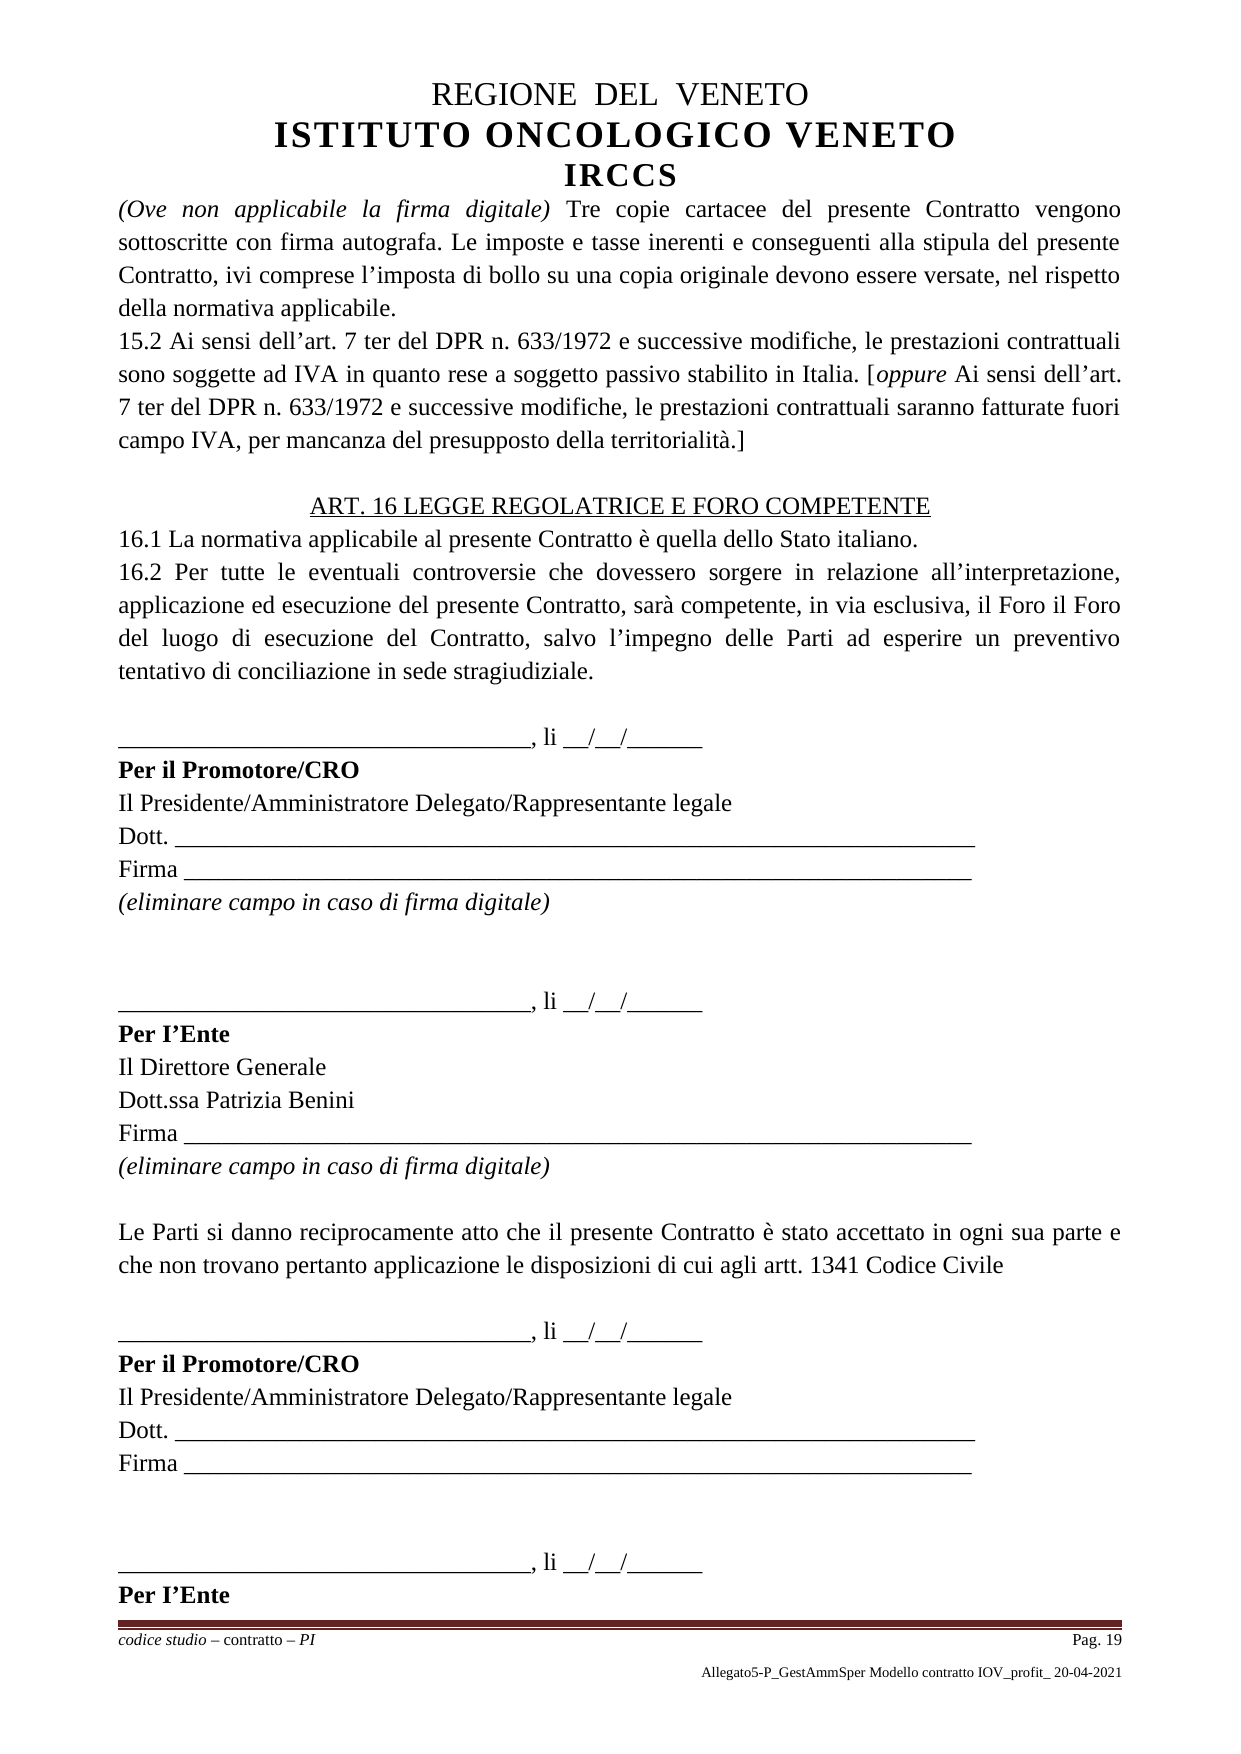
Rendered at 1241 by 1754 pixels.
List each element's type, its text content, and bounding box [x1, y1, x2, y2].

text Per il Promotore/CRO [118, 755, 1122, 784]
text Dott. ________________________________________________________________ [118, 821, 1122, 850]
text Per I’Ente [118, 1019, 1122, 1048]
text Il Direttore Generale [118, 1052, 1122, 1081]
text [118, 1448, 1122, 1477]
text 16.2 Per tutte le eventuali controversie che dovessero sorgere in relazione all’interpretazione, applicazione ed esecuzione del presente Contratto, sarà competente, in via esclusiva, il Foro il Foro del luogo di esecuzione del Contratto, salvo l’impegno delle Parti ad esperire un preventivo tentativo di conciliazione in sede stragiudiziale. [118, 557, 1122, 685]
text _________________________________, li __/__/______ [118, 1316, 1122, 1345]
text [118, 1547, 1122, 1576]
text ART. 16 LEGGE REGOLATRICE E FORO COMPETENTE [118, 491, 1122, 519]
text Le Parti si danno reciprocamente atto che il presente Contratto è stato accettato in ogni sua parte e che non trovano pertanto applicazione le disposizioni di cui agli artt. 1341 Codice Civile [118, 1217, 1122, 1279]
text _________________________________, li __/__/______ [118, 722, 1122, 751]
text (eliminare campo in caso di firma digitale) [118, 1151, 1122, 1180]
text Il Presidente/Amministratore Delegato/Rappresentante legale [118, 1382, 1122, 1411]
text 16.1 La normativa applicabile al presente Contratto è quella dello Stato italiano. [118, 524, 1122, 553]
text Il Presidente/Amministratore Delegato/Rappresentante legale [118, 788, 1122, 817]
text Firma _______________________________________________________________ [118, 854, 1122, 883]
text Per I’Ente [118, 1581, 1122, 1609]
text (eliminare campo in caso di firma digitale) [118, 887, 1122, 916]
text Dott.ssa Patrizia Benini [118, 1085, 1122, 1114]
text (Ove non applicabile la firma digitale) Tre copie cartacee del presente Contratto vengono sottoscritte con firma autografa. Le imposte e tasse inerenti e conseguenti alla stipula del presente Contratto, ivi comprese l’imposta di bollo su una copia originale devono essere versate, nel rispetto della normativa applicabile. [118, 194, 1122, 321]
text Per il Promotore/CRO [118, 1349, 1122, 1378]
text Dott. ________________________________________________________________ [118, 1415, 1122, 1444]
text 15.2 Ai sensi dell’art. 7 ter del DPR n. 633/1972 e successive modifiche, le prestazioni contrattuali sono soggette ad IVA in quanto rese a soggetto passivo stabilito in Italia. [oppure Ai sensi dell’art. 7 ter del DPR n. 633/1972 e successive modifiche, le prestazioni contrattuali saranno fatturate fuori campo IVA, per mancanza del presupposto della territorialità.] [118, 326, 1122, 453]
text _________________________________, li __/__/______ [118, 986, 1122, 1015]
text Firma _______________________________________________________________ [118, 1118, 1122, 1147]
